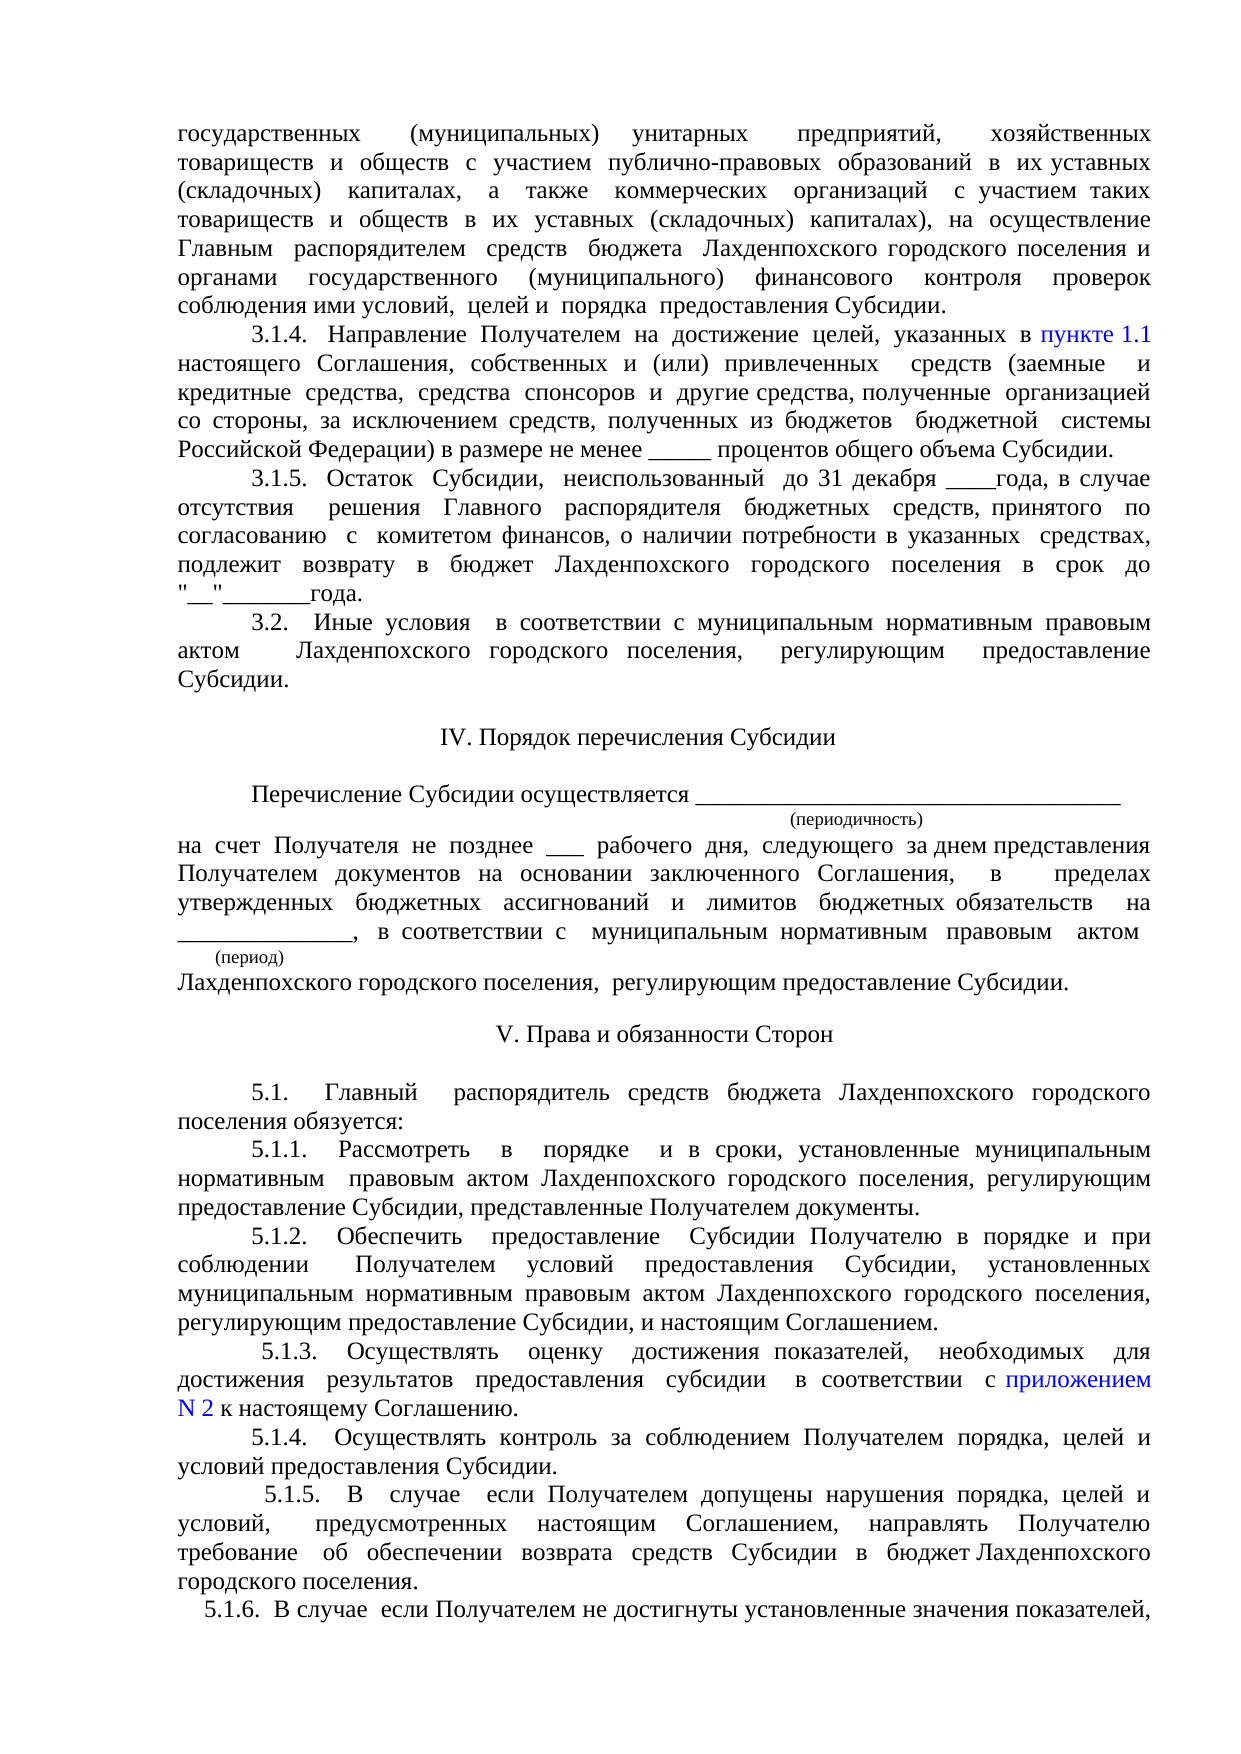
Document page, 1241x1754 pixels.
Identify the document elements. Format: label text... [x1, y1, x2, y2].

text 5.1.4. Осуществлять контроль за соблюдением Получателем порядка, целей и условий предоставления Субсидии. [177, 1422, 1152, 1479]
text 5.1.2. Обеспечить предоставление Субсидии Получателю в порядке и при соблюдении Получателем условий предоставления Субсидии, установленных муниципальным нормативным правовым актом Лахденпохского городского поселения, регулирующим предоставление Субсидии, и настоящим Соглашением. [177, 1221, 1152, 1336]
text V. Права и обязанности Сторон [177, 1019, 1152, 1048]
text (периодичность) [177, 808, 1152, 830]
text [177, 1594, 1152, 1623]
text 5.1.5. В случае если Получателем допущены нарушения порядка, целей и условий, предусмотренных настоящим Соглашением, направлять Получателю требование об обеспечении возврата средств Субсидии в бюджет Лахденпохского городского поселения. [177, 1479, 1152, 1594]
text 3.1.4. Направление Получателем на достижение целей, указанных в пункте 1.1 настоящего Соглашения, собственных и (или) привлеченных средств (заемные и кредитные средства, средства спонсоров и другие средства, полученные организацией со стороны, за исключением средств, полученных из бюджетов бюджетной системы Российской Федерации) в размере не менее _____ процентов общего объема Субсидии. [177, 319, 1152, 463]
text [177, 118, 1152, 319]
text 5.1.3. Осуществлять оценку достижения показателей, необходимых для достижения результатов предоставления субсидии в соответствии с приложением N 2 к настоящему Соглашению. [177, 1336, 1152, 1422]
text на счет Получателя не позднее ___ рабочего дня, следующего за днем представления Получателем документов на основании заключенного Соглашения, в пределах утвержденных бюджетных ассигнований и лимитов бюджетных обязательств на ______________, в соответствии с муниципальным нормативным правовым актом [177, 830, 1152, 946]
text 3.2. Иные условия в соответствии с муниципальным нормативным правовым актом Лахденпохского городского поселения, регулирующим предоставление Субсидии. [177, 607, 1152, 693]
text Перечисление Субсидии осуществляется __________________________________ [177, 779, 1152, 808]
text Лахденпохского городского поселения, регулирующим предоставление Субсидии. [177, 967, 1152, 996]
text 5.1. Главный распорядитель средств бюджета Лахденпохского городского поселения обязуется: [177, 1077, 1152, 1134]
text IV. Порядок перечисления Субсидии [177, 722, 1152, 751]
text (период) [177, 946, 1152, 967]
text 3.1.5. Остаток Субсидии, неиспользованный до 31 декабря ____года, в случае отсутствия решения Главного распорядителя бюджетных средств, принятого по согласованию с комитетом финансов, о наличии потребности в указанных средствах, подлежит возврату в бюджет Лахденпохского городского поселения в срок до "__"_______года. [177, 463, 1152, 607]
text 5.1.1. Рассмотреть в порядке и в сроки, установленные муниципальным нормативным правовым актом Лахденпохского городского поселения, регулирующим предоставление Субсидии, представленные Получателем документы. [177, 1134, 1152, 1221]
